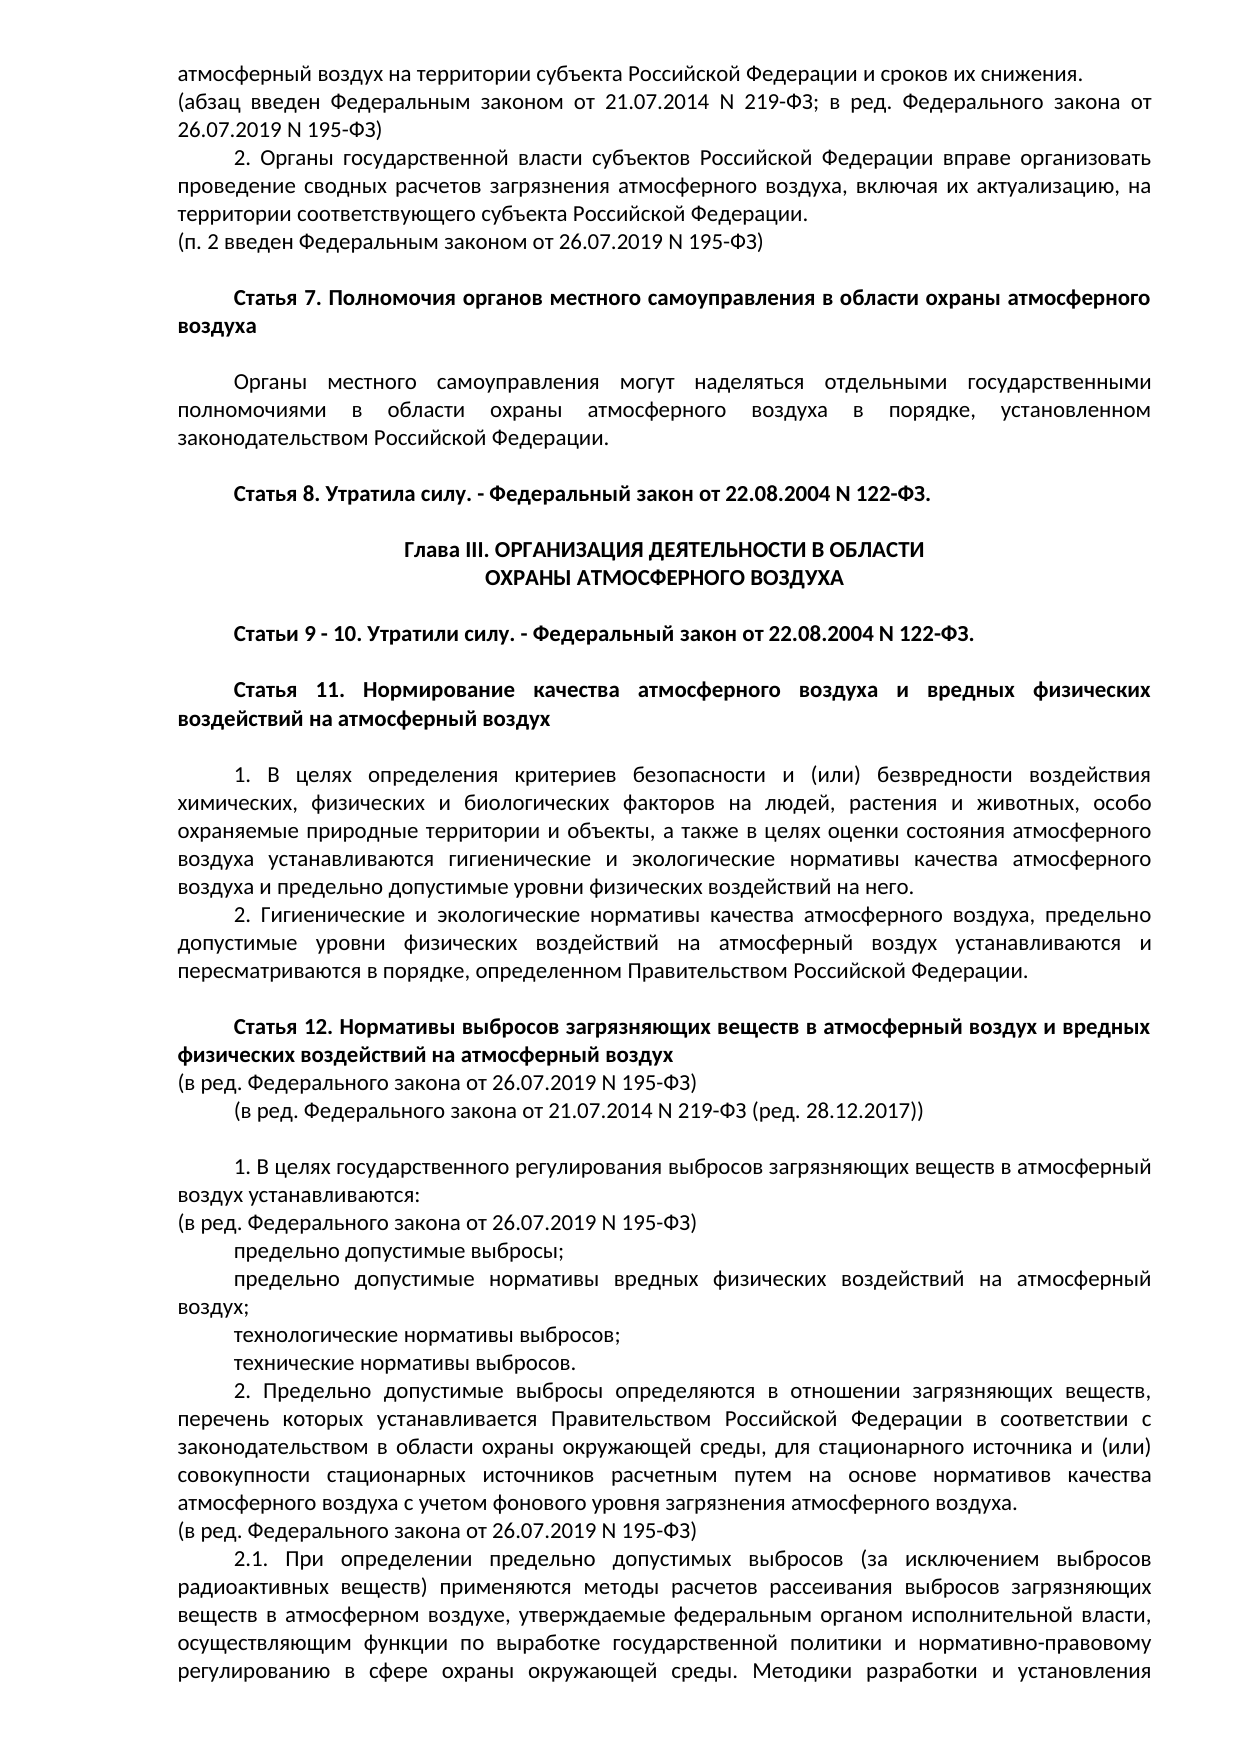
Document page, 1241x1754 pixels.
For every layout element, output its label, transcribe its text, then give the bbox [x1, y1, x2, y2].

title Статья 12. Нормативы выбросов загрязняющих веществ в атмосферный воздух и вредных физических воздействий на атмосферный воздух [177, 1012, 1152, 1068]
text (в ред. Федерального закона от 26.07.2019 N 195-ФЗ) [177, 1516, 1152, 1544]
text технические нормативы выбросов. [177, 1348, 1152, 1376]
text Органы местного самоуправления могут наделяться отдельными государственными полномочиями в области охраны атмосферного воздуха в порядке, установленном законодательством Российской Федерации. [177, 367, 1152, 451]
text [177, 59, 1152, 87]
text (абзац введен Федеральным законом от 21.07.2014 N 219-ФЗ; в ред. Федерального закона от 26.07.2019 N 195-ФЗ) [177, 87, 1152, 143]
text 1. В целях определения критериев безопасности и (или) безвредности воздействия химических, физических и биологических факторов на людей, растения и животных, особо охраняемые природные территории и объекты, а также в целях оценки состояния атмосферного воздуха устанавливаются гигиенические и экологические нормативы качества атмосферного воздуха и предельно допустимые уровни физических воздействий на него. [177, 760, 1152, 900]
title ОХРАНЫ АТМОСФЕРНОГО ВОЗДУХА [177, 563, 1152, 592]
title Статья 11. Нормирование качества атмосферного воздуха и вредных физических воздействий на атмосферный воздух [177, 676, 1152, 732]
text (в ред. Федерального закона от 26.07.2019 N 195-ФЗ) [177, 1068, 1152, 1096]
title Статьи 9 - 10. Утратили силу. - Федеральный закон от 22.08.2004 N 122-ФЗ. [177, 619, 1152, 648]
title Глава III. ОРГАНИЗАЦИЯ ДЕЯТЕЛЬНОСТИ В ОБЛАСТИ [177, 536, 1152, 563]
text 2. Предельно допустимые выбросы определяются в отношении загрязняющих веществ, перечень которых устанавливается Правительством Российской Федерации в соответствии с законодательством в области охраны окружающей среды, для стационарного источника и (или) совокупности стационарных источников расчетным путем на основе нормативов качества атмосферного воздуха с учетом фонового уровня загрязнения атмосферного воздуха. [177, 1376, 1152, 1516]
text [177, 1544, 1152, 1684]
text технологические нормативы выбросов; [177, 1320, 1152, 1348]
text предельно допустимые выбросы; [177, 1236, 1152, 1264]
text 1. В целях государственного регулирования выбросов загрязняющих веществ в атмосферный воздух устанавливаются: [177, 1152, 1152, 1208]
title Статья 7. Полномочия органов местного самоуправления в области охраны атмосферного воздуха [177, 283, 1152, 339]
text 2. Органы государственной власти субъектов Российской Федерации вправе организовать проведение сводных расчетов загрязнения атмосферного воздуха, включая их актуализацию, на территории соответствующего субъекта Российской Федерации. [177, 143, 1152, 227]
text (п. 2 введен Федеральным законом от 26.07.2019 N 195-ФЗ) [177, 227, 1152, 255]
text предельно допустимые нормативы вредных физических воздействий на атмосферный воздух; [177, 1264, 1152, 1320]
text (в ред. Федерального закона от 26.07.2019 N 195-ФЗ) [177, 1208, 1152, 1236]
text 2. Гигиенические и экологические нормативы качества атмосферного воздуха, предельно допустимые уровни физических воздействий на атмосферный воздух устанавливаются и пересматриваются в порядке, определенном Правительством Российской Федерации. [177, 900, 1152, 984]
text (в ред. Федерального закона от 21.07.2014 N 219-ФЗ (ред. 28.12.2017)) [177, 1096, 1152, 1124]
title Статья 8. Утратила силу. - Федеральный закон от 22.08.2004 N 122-ФЗ. [177, 479, 1152, 507]
